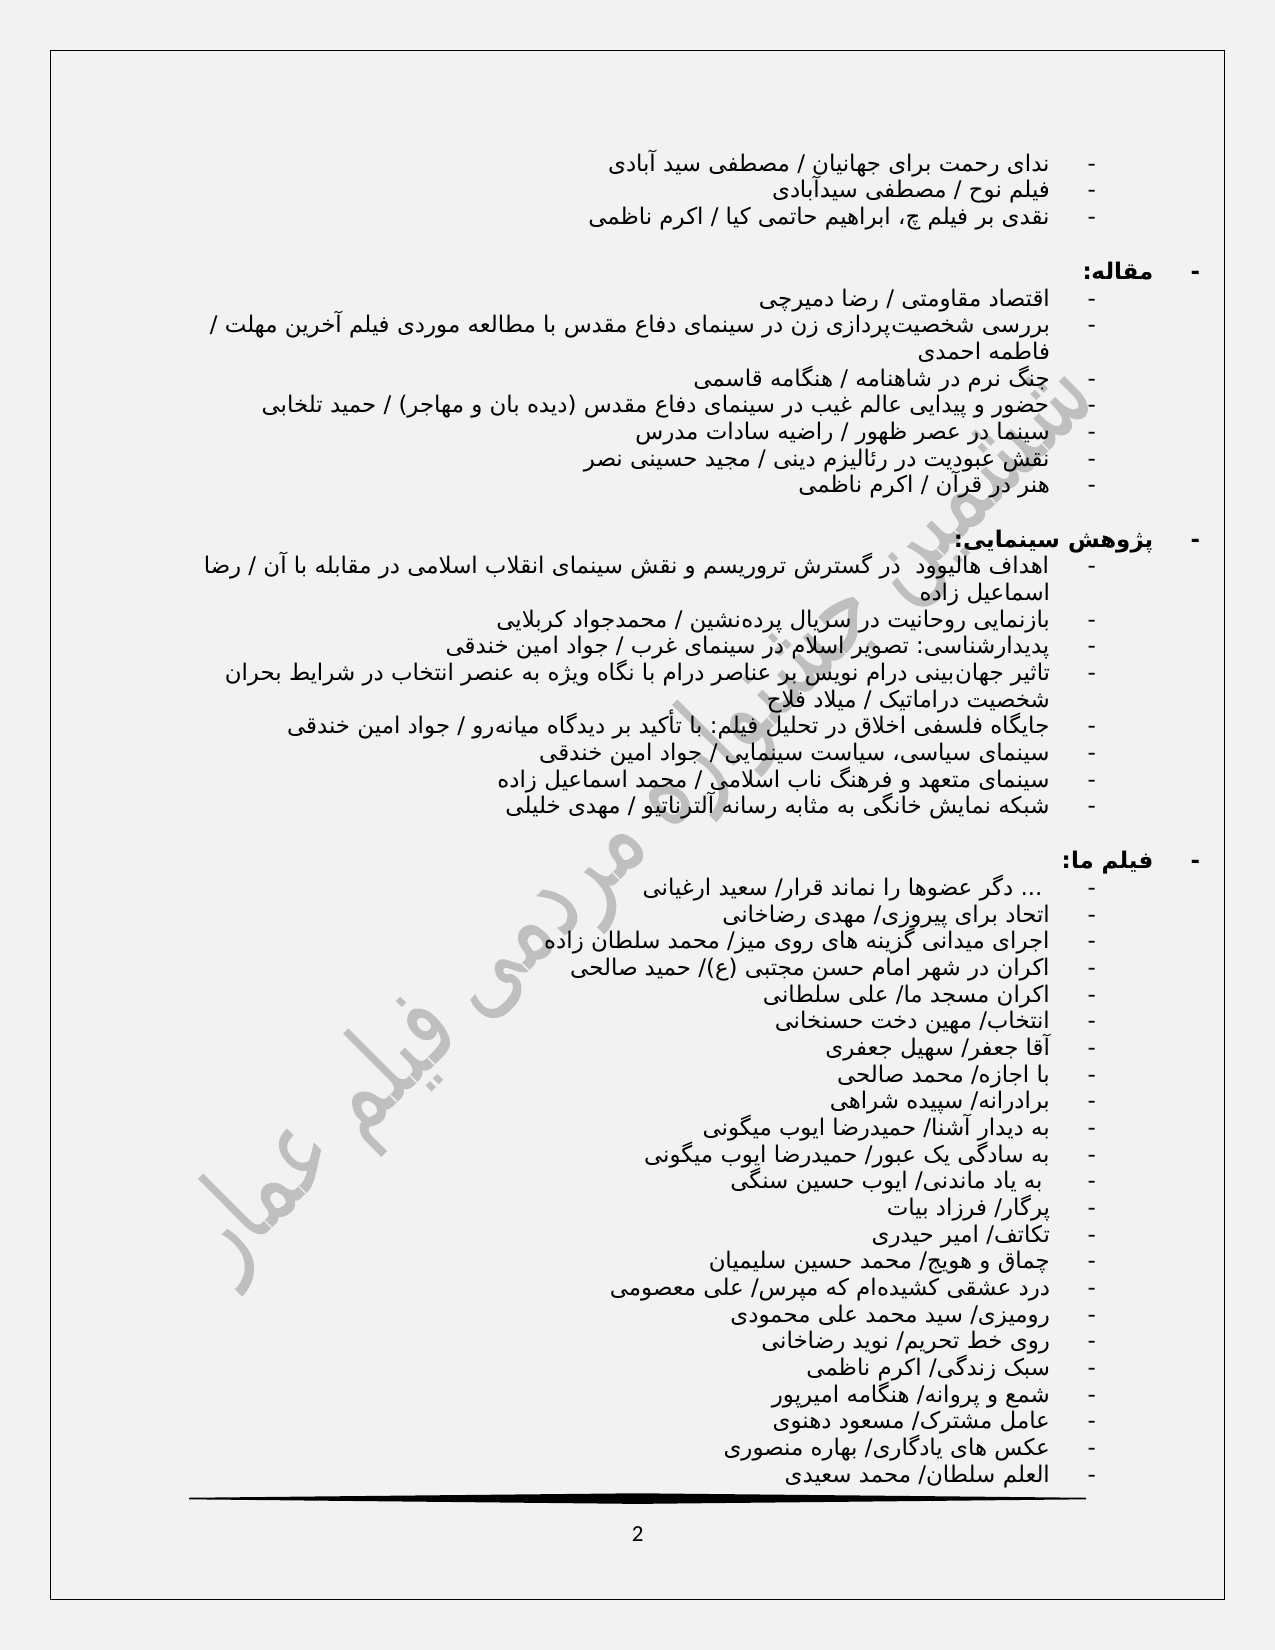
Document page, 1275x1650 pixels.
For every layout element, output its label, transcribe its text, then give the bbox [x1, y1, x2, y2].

list ندای رحمت برای جهانیان / مصطفی سید آبادی [150, 150, 1087, 177]
list انتخاب/ مهین دخت حسنخانی [150, 1007, 1087, 1034]
list عامل مشترک/ مسعود دهنوی [150, 1407, 1087, 1434]
list سینمای متعهد و فرهنگ ناب اسلامی / محمد اسماعیل زاده [150, 766, 1087, 793]
list ... دگر عضوها را نماند قرار/ سعید ارغیانی [150, 874, 1087, 901]
list جنگ نرم در شاهنامه / هنگامه قاسمی [150, 365, 1087, 391]
list برادرانه/ سپیده شراهی [150, 1087, 1087, 1114]
list پرگار/ فرزاد بیات [150, 1194, 1087, 1221]
list سبک زندگی/ اکرم ناظمی [150, 1354, 1087, 1381]
list شبکه نمایش خانگی به مثابه رسانه آلترناتیو / مهدی خلیلی [150, 793, 1087, 819]
list جایگاه فلسفی اخلاق در تحلیل فیلم: با تأکید بر دیدگاه میانه‌رو / جواد امین خندقی [150, 713, 1087, 739]
list اکران در شهر امام حسن مجتبی (ع)/ حمید صالحی [150, 954, 1087, 981]
list بررسی شخصیت‌پردازی زن در سینمای دفاع مقدس با مطالعه موردی فیلم آخرین مهلت / فاطمه احمدی [150, 311, 1087, 365]
list حضور و پیدایی عالم غیب در سینمای دفاع مقدس (دیده بان و مهاجر) / حمید تلخابی [150, 391, 1087, 418]
list بازنمایی روحانیت در سریال پرده‌نشین / محمدجواد کربلایی [150, 606, 1087, 633]
list سینما در عصر ظهور / راضیه سادات مدرس [150, 418, 1087, 445]
list اهداف هالیوود در گسترش تروریسم و نقش سینمای انقلاب اسلامی در مقابله با آن / رضا اسماعیل زاده [150, 553, 1087, 606]
list آقا جعفر/ سهیل جعفری [150, 1034, 1087, 1061]
list به یاد ماندنی/ ایوب حسین سنگی [150, 1167, 1087, 1194]
list پژوهش سینمایی: [150, 526, 1191, 553]
list هنر در قرآن / اکرم ناظمی [150, 471, 1087, 498]
list با اجازه/ محمد صالحی [150, 1061, 1087, 1087]
list سینمای سیاسی، سیاست سینمایی / جواد امین خندقی [150, 739, 1087, 766]
list به سادگی یک عبور/ حمیدرضا ایوب میگونی [150, 1141, 1087, 1167]
list رومیزی/ سید محمد علی محمودی [150, 1301, 1087, 1327]
list تاثیر جهان‌بینی درام نویس بر عناصر درام با نگاه ویژه به عنصر انتخاب در شرایط بحران شخصیت دراماتیک / میلاد فلاح [150, 659, 1087, 713]
list فيلم نوح / مصطفی سیدآبادی [150, 177, 1087, 203]
list تکاتف/ امیر حیدری [150, 1221, 1087, 1247]
list نقش عبودیت در رئالیزم دینی / مجید حسینی نصر [150, 445, 1087, 471]
list نقدی بر فیلم چ، ابراهیم حاتمی کیا / اکرم ناظمی [150, 203, 1087, 230]
list عکس های یادگاری/ بهاره منصوری [150, 1434, 1087, 1461]
list مقاله: [150, 258, 1191, 285]
list اقتصاد مقاومتی / رضا دمیرچی [150, 285, 1087, 311]
list چماق و هویج/ محمد حسین سلیمیان [150, 1247, 1087, 1274]
list العلم سلطان/ محمد سعیدی [150, 1461, 1087, 1487]
list فیلم ما: [150, 847, 1191, 874]
list به دیدار آشنا/ حمیدرضا ایوب میگونی [150, 1114, 1087, 1141]
list روی خط تحریم/ نوید رضاخانی [150, 1327, 1087, 1354]
list شمع و پروانه/ هنگامه امیرپور [150, 1381, 1087, 1407]
list اجرای میدانی گزینه های روی میز/ محمد سلطان زاده [150, 927, 1087, 954]
list اکران مسجد ما/ علی سلطانی [150, 981, 1087, 1007]
list اتحاد برای پیروزی/ مهدی رضاخانی [150, 901, 1087, 927]
list درد عشقی کشیده‌ام که مپرس/ علی معصومی [150, 1274, 1087, 1301]
list پدیدارشناسی: تصویر اسلام در سینمای غرب / جواد امین خندقی [150, 633, 1087, 659]
